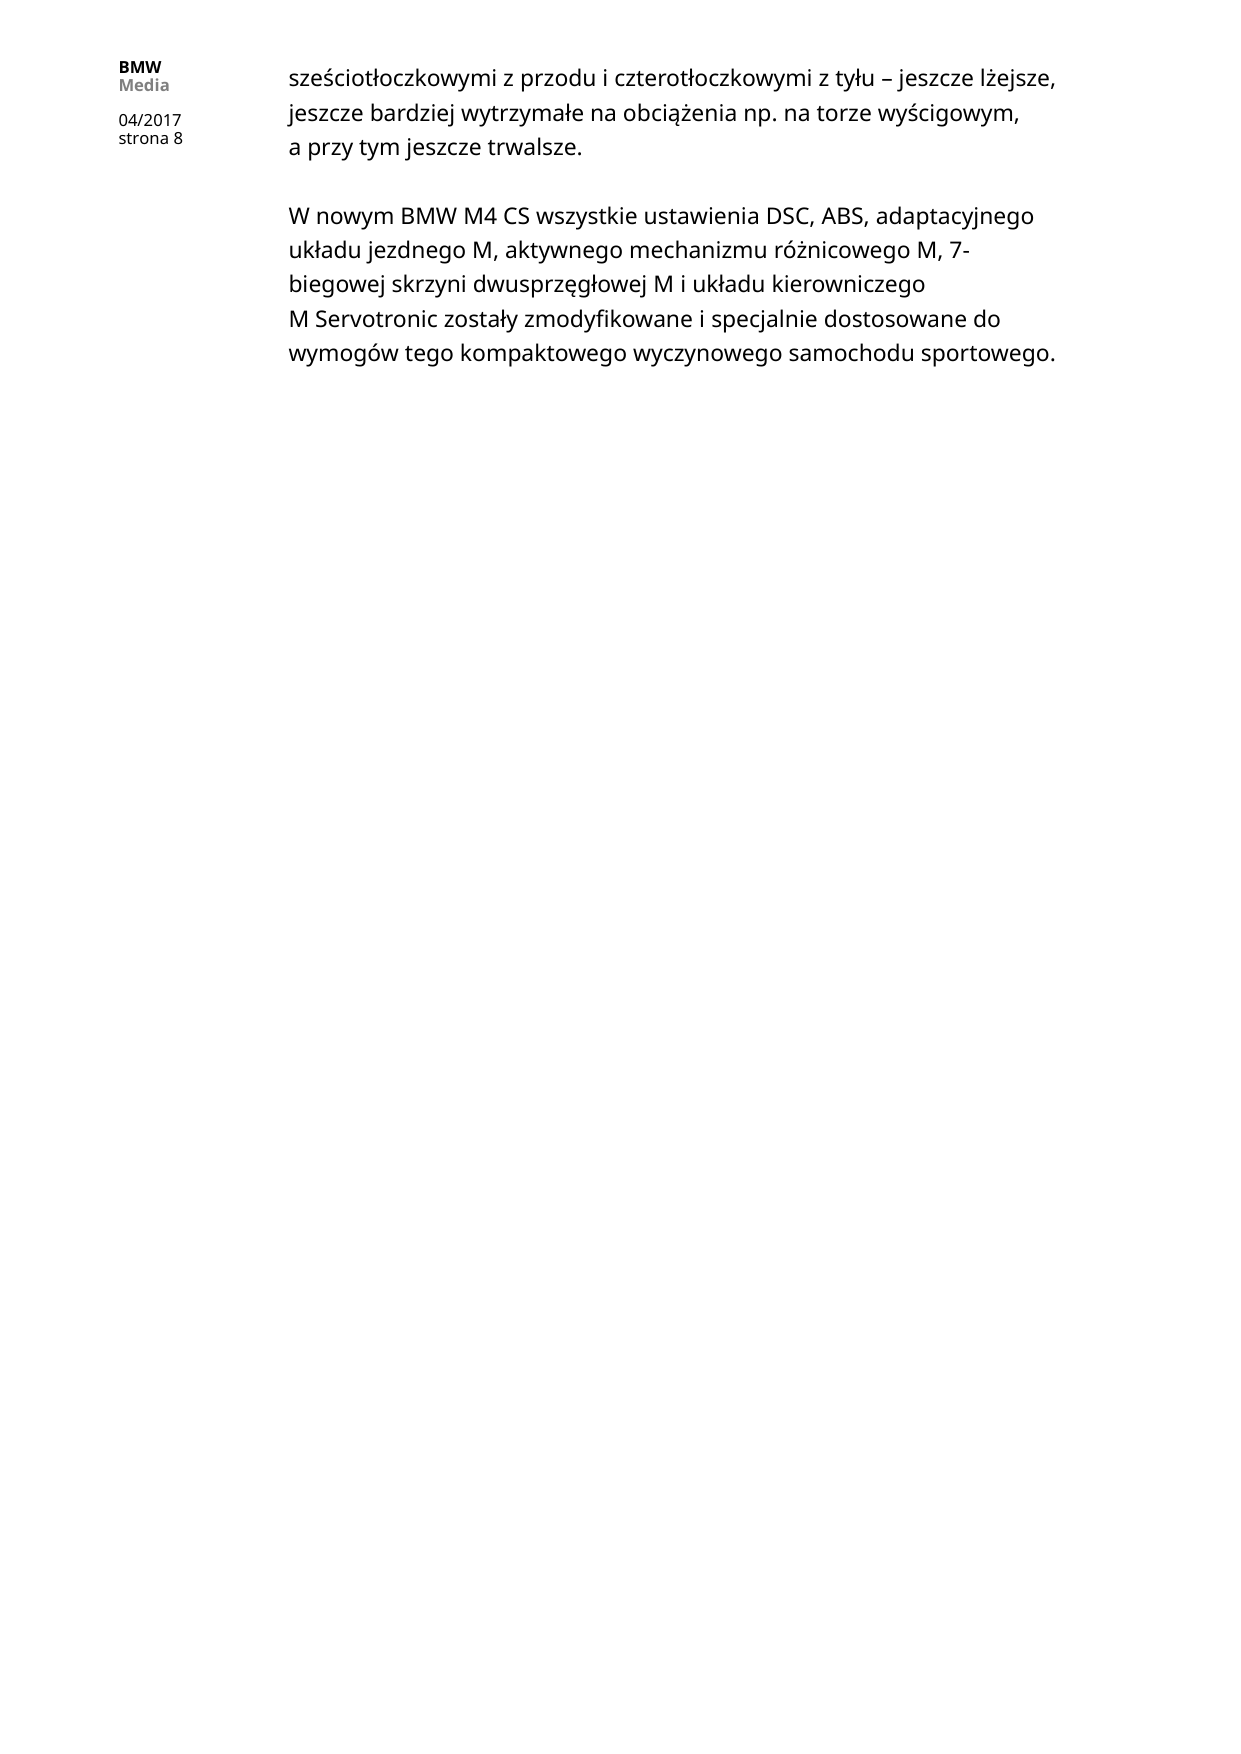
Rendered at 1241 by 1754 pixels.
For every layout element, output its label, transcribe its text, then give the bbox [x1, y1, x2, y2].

text W nowym BMW M4 CS wszystkie ustawienia DSC, ABS, adaptacyjnego układu jezdnego M, aktywnego mechanizmu różnicowego M, 7-biegowej skrzyni dwusprzęgłowej M i układu kierowniczego M Servotronic zostały zmodyfikowane i specjalnie dostosowane do wymogów tego kompaktowego wyczynowego samochodu sportowego. [288, 197, 1063, 368]
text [288, 59, 1063, 162]
